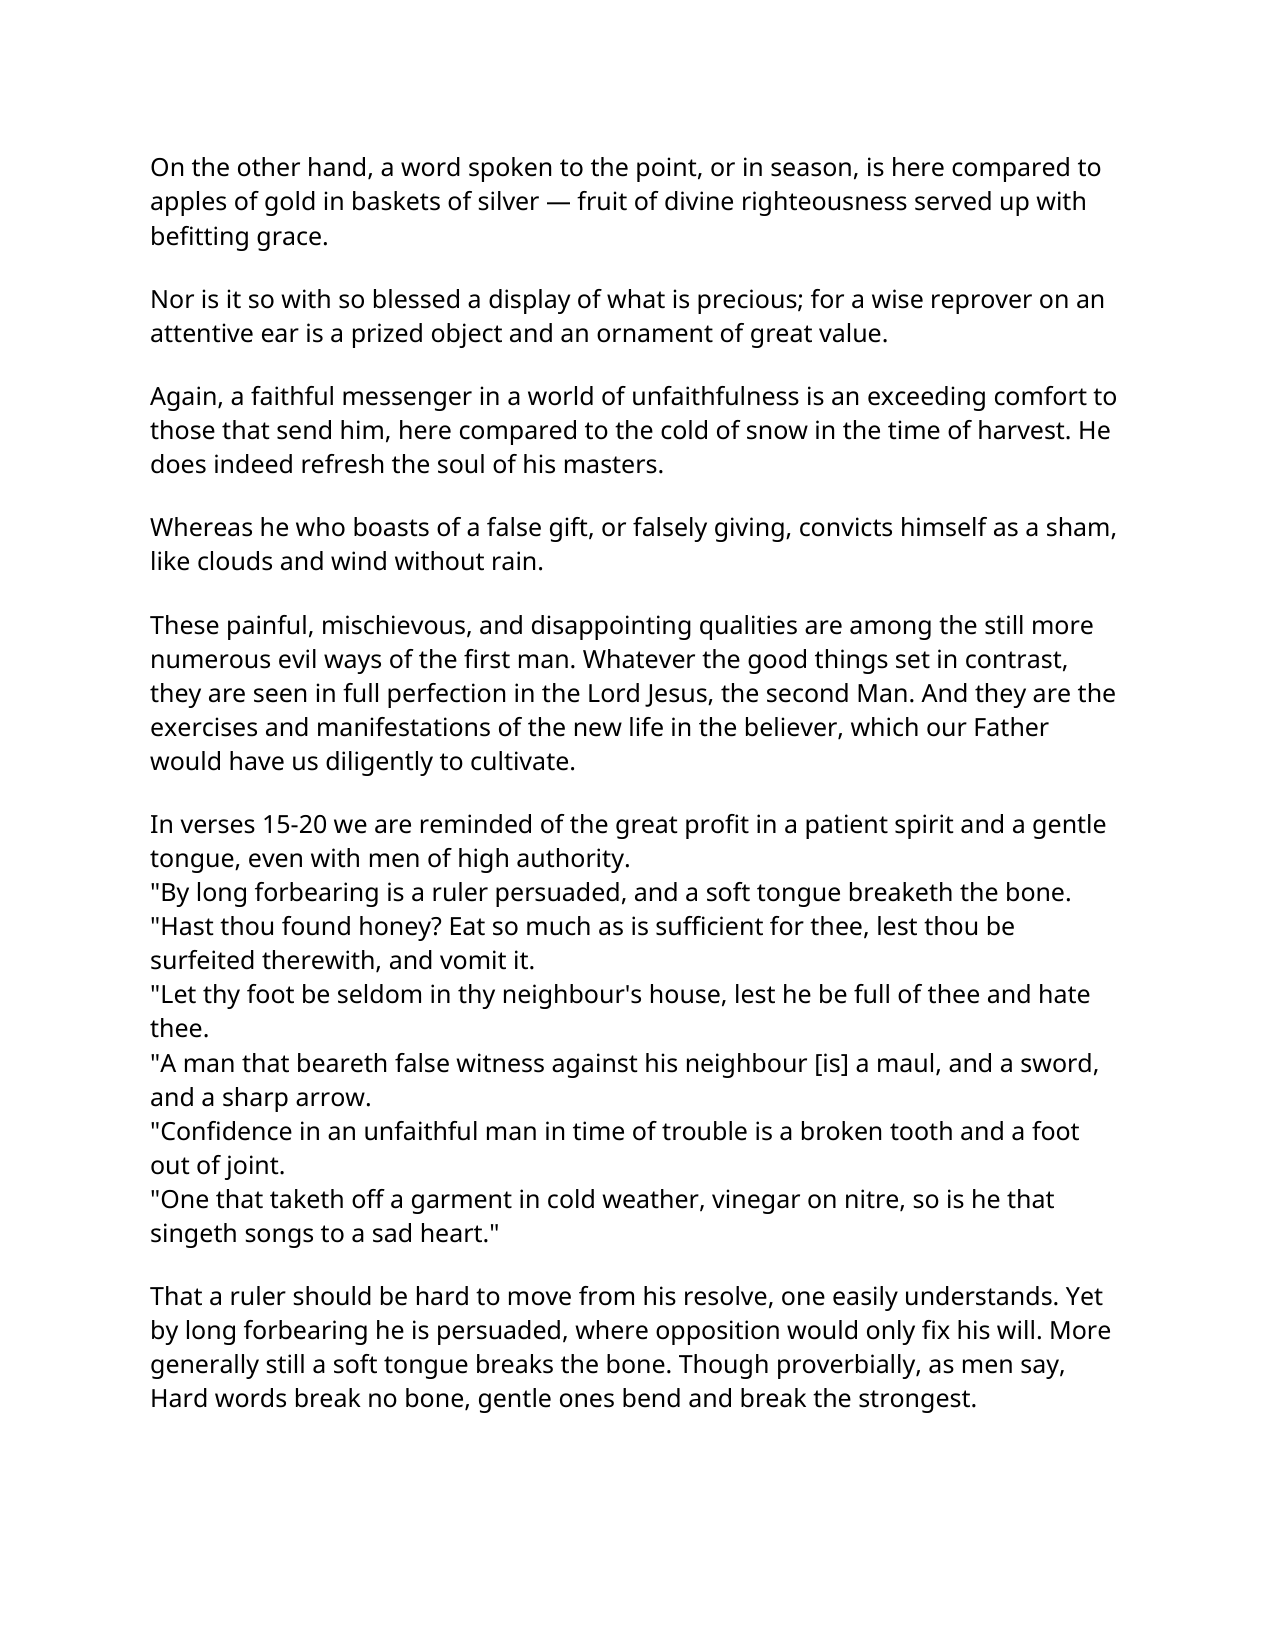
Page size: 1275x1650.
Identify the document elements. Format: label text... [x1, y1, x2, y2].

text Whereas he who boasts of a false gift, or falsely giving, convicts himself as a sham, like clouds and wind without rain. [150, 510, 1125, 578]
text Nor is it so with so blessed a display of what is precious; for a wise reprover on an attentive ear is a prized object and an ornament of great value. [150, 281, 1125, 349]
text These painful, mischievous, and disappointing qualities are among the still more numerous evil ways of the first man. Whatever the good things set in contrast, they are seen in full perfection in the Lord Jesus, the second Man. And they are the exercises and manifestations of the new life in the believer, which our Father would have us diligently to cultivate. [150, 607, 1125, 778]
text Again, a faithful messenger in a world of unfaithfulness is an exceeding comfort to those that send him, here compared to the cold of snow in the time of harvest. He does indeed refresh the soul of his masters. [150, 379, 1125, 481]
text On the other hand, a word spoken to the point, or in season, is here compared to apples of gold in baskets of silver — fruit of divine righteousness served up with befitting grace. [150, 150, 1125, 252]
text That a ruler should be hard to move from his resolve, one easily understands. Yet by long forbearing he is persuaded, where opposition would only fix his will. More generally still a soft tongue breaks the bone. Though proverbially, as men say, Hard words break no bone, gentle ones bend and break the strongest. [150, 1279, 1125, 1415]
text In verses 15-20 we are reminded of the great profit in a patient spirit and a gentle tongue, even with men of high authority. "By long forbearing is a ruler persuaded, and a soft tongue breaketh the bone. "Hast thou found honey? Eat so much as is sufficient for thee, lest thou be surfeited therewith, and vomit it. "Let thy foot be seldom in thy neighbour's house, lest he be full of thee and hate thee. "A man that beareth false witness against his neighbour [is] a maul, and a sword, and a sharp arrow. "Confidence in an unfaithful man in time of trouble is a broken tooth and a foot out of joint. "One that taketh off a garment in cold weather, vinegar on nitre, so is he that singeth songs to a sad heart." [150, 807, 1125, 1249]
